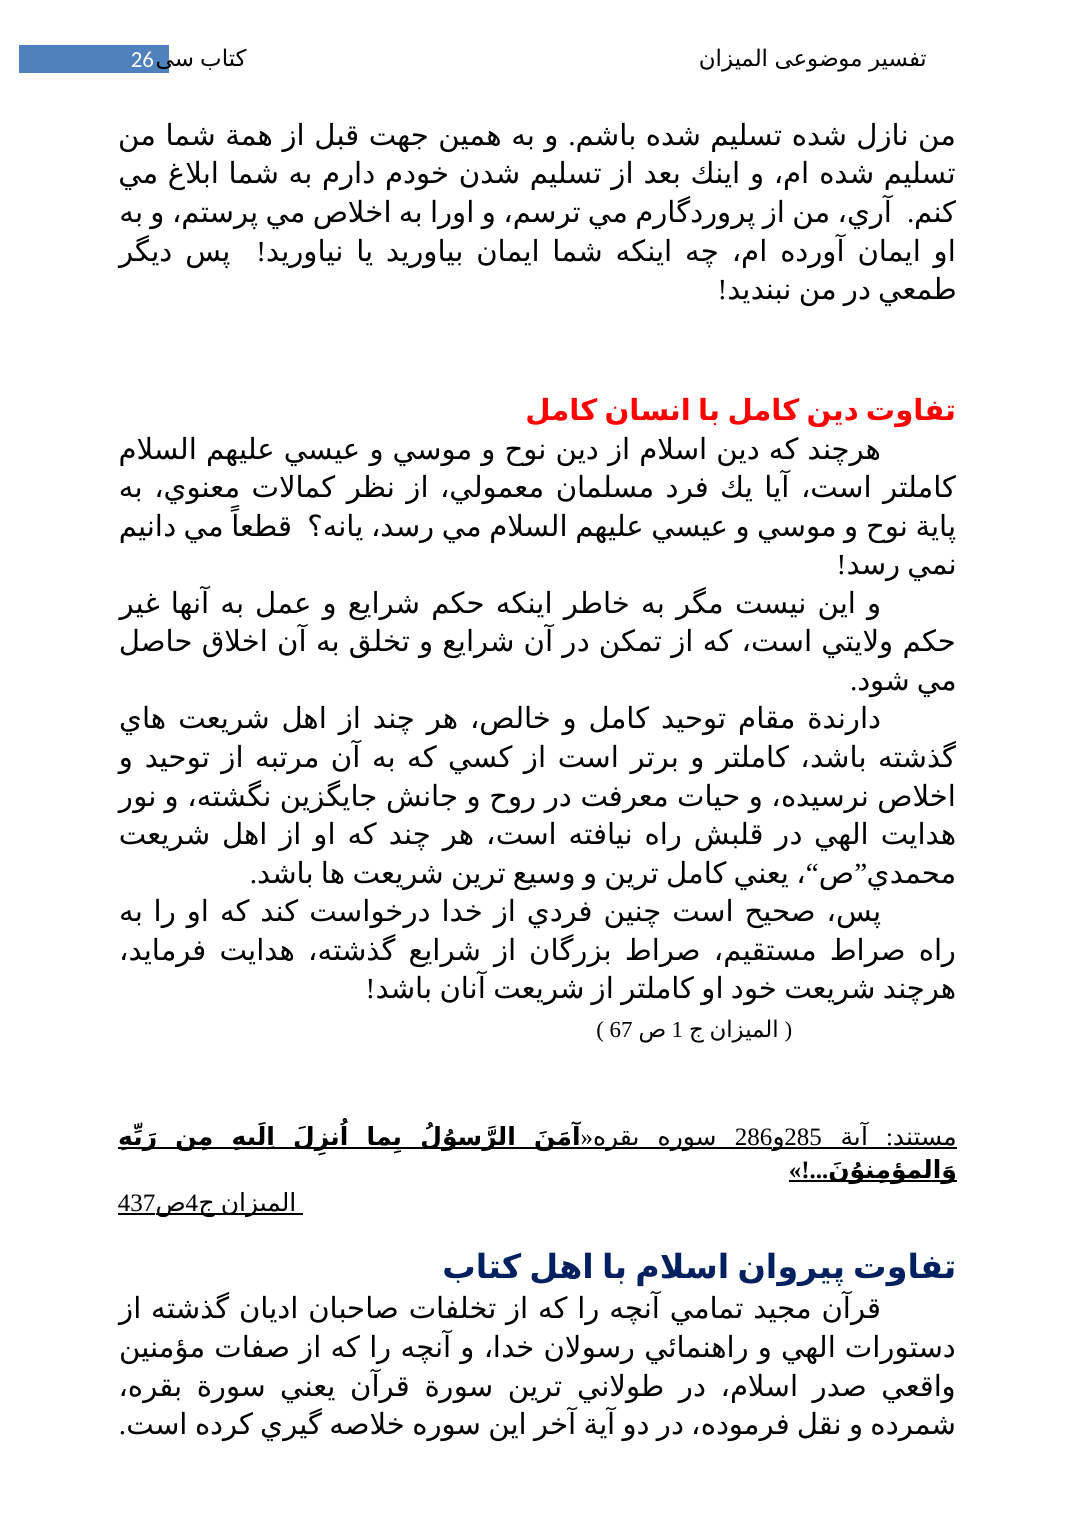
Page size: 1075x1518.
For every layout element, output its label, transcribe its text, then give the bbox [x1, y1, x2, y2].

text دارندة مقام توحيد كامل و خالص، هر چند از اهل شريعت هاي گذشته باشد، كاملتر و برتر است از كسي كه به آن مرتبه از توحيد و اخلاص نرسيده، و حيات معرفت در روح و جانش جايگزين نگشته، و نور هدايت الهي در قلبش راه نيافته است، هر چند كه او از اهل شريعت محمدي”ص“، يعني كامل ترين و وسيع ترين شريعت ها باشد. [118, 702, 957, 889]
text هرچند كه دين اسلام از دين نوح و موسي و عيسي عليهم السلام كاملتر است، آيا يك فرد مسلمان معمولي، از نظر كمالات معنوي، به پاية نوح و موسي و عيسي عليهم السلام مي رسد، يانه؟ قطعاً مي دانيم نمي رسد! [118, 432, 957, 581]
text مستند: آية 285و286 سوره بقره«آمَنَ الرَّسوُلُ بِما اُنزِلَ اِلَيهِ مِن رَبِّهِ وَالمؤمِنوُنَ...!» [118, 1149, 957, 1184]
text قرآن مجيد تمامي آنچه را كه از تخلفات صاحبان اديان گذشته از دستورات الهي و راهنمائي رسولان خدا، و آنچه را كه از صفات مؤمنين واقعي صدر اسلام، در طولاني ترين سورة قرآن يعني سورة بقره، شمرده و نقل فرموده، در دو آية آخر اين سوره خلاصه گيري كرده است. [118, 1292, 957, 1441]
text پس، صحيح است چنين فردي از خدا درخواست كند كه او را به راه صراط مستقيم، صراط بزرگان از شرايع گذشته، هدايت فرمايد، هرچند شريعت خود او كاملتر از شريعت آنان باشد! ( الميزان ج 1 ص 67 ) [118, 894, 957, 1043]
text مستند: آية 285و286 سوره بقره«آمَنَ الرَّسوُلُ بِما اُنزِلَ اِلَيهِ مِن رَبِّهِ وَالمؤمِنوُنَ...!» [118, 1122, 957, 1147]
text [118, 118, 957, 306]
subtitle تفاوت پيروان اسلام با اهل كتاب [118, 1248, 957, 1286]
text الميزان ج4ص437 [118, 1188, 957, 1217]
text و اين نيست مگر به خاطر اينكه حكم شرايع و عمل به آنها غير حكم ولايتي است، كه از تمكن در آن شرايع و تخلق به آن اخلاق حاصل مي شود. [118, 586, 957, 697]
subtitle تفاوت دين كامل با انسان كامل [156, 393, 957, 427]
